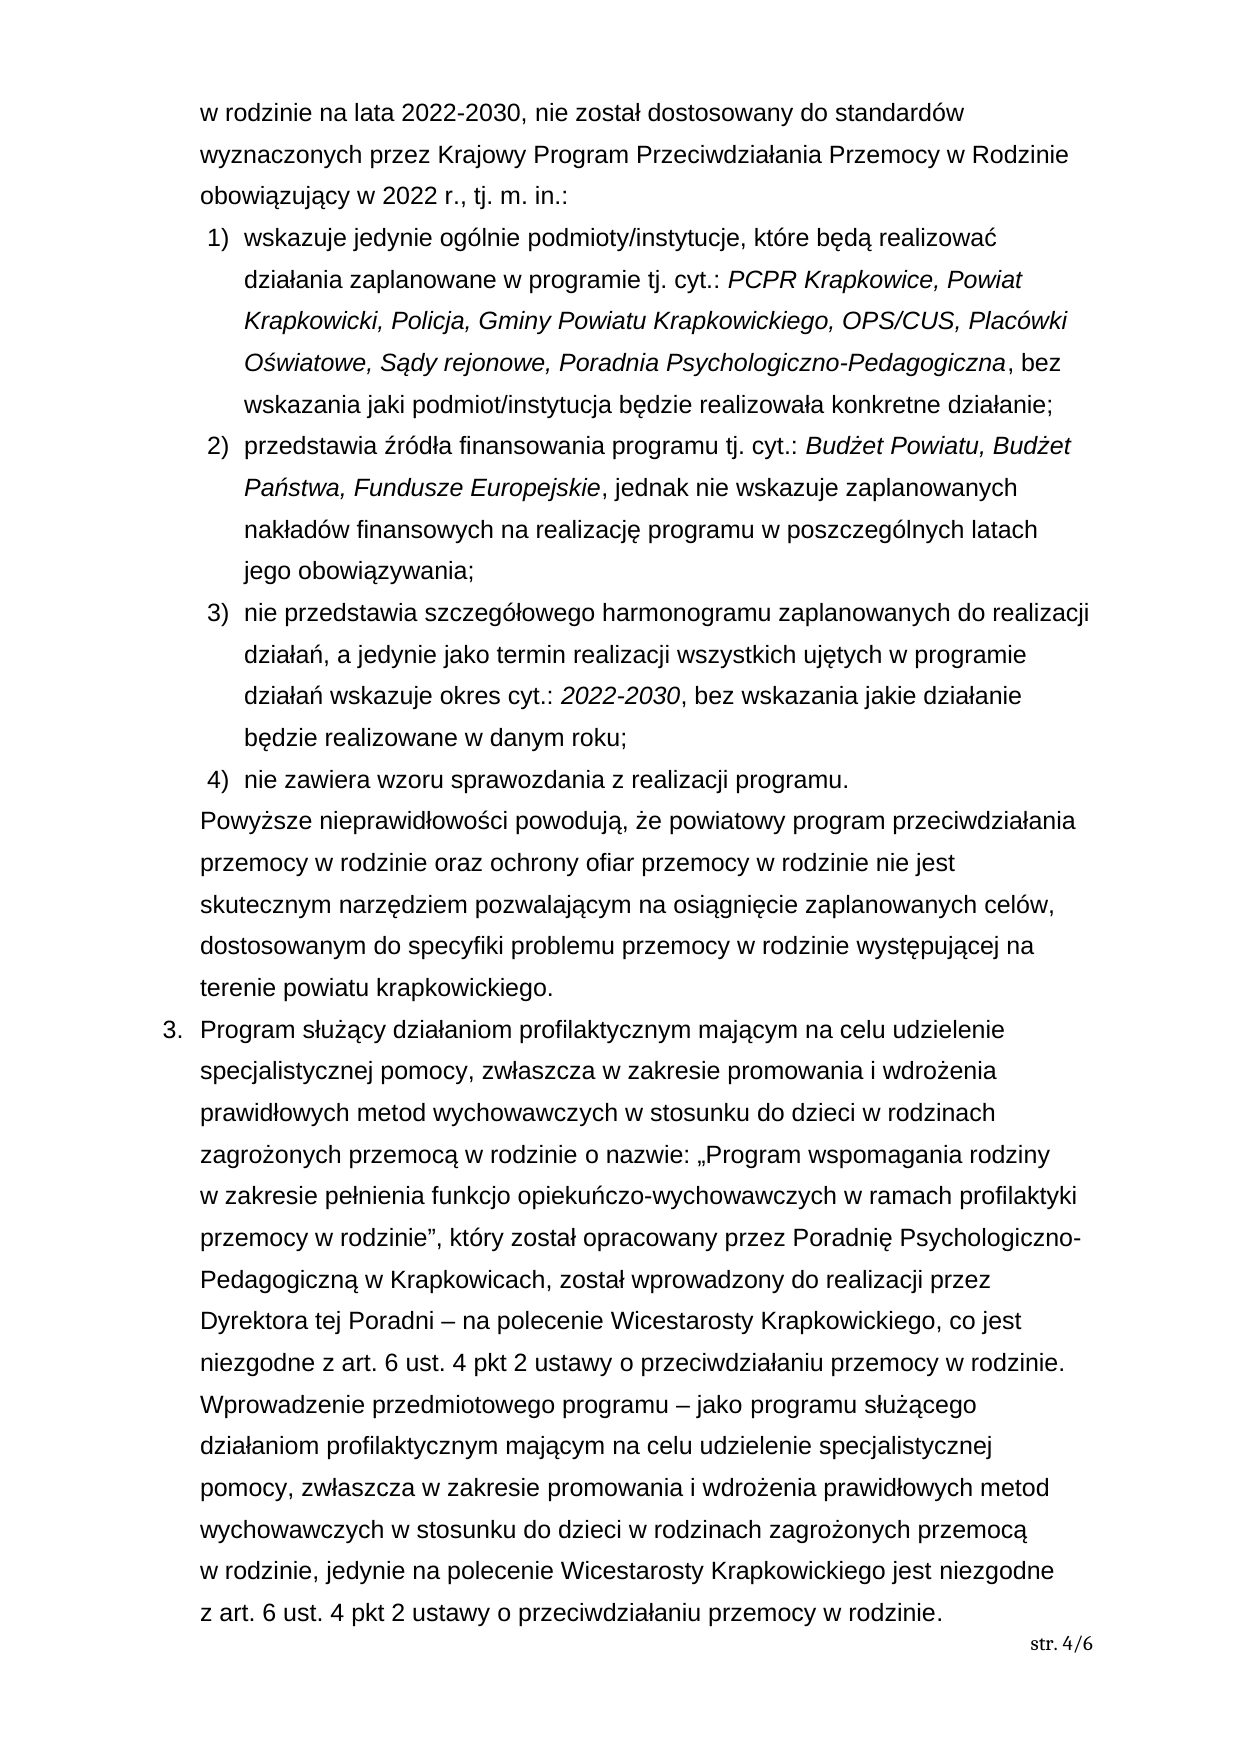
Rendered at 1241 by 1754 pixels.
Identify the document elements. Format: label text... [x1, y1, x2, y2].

list nie zawiera wzoru sprawozdania z realizacji programu. [207, 764, 1092, 793]
list nie przedstawia szczegółowego harmonogramu zaplanowanych do realizacji działań, a jedynie jako termin realizacji wszystkich ujętych w programie działań wskazuje okres cyt.: 2022-2030, bez wskazania jakie działanie będzie realizowane w danym roku; [207, 598, 1092, 752]
list przedstawia źródła finansowania programu tj. cyt.: Budżet Powiatu, Budżet Państwa, Fundusze Europejskie, jednak nie wskazuje zaplanowanych nakładów finansowych na realizację programu w poszczególnych latach jego obowiązywania; [207, 431, 1092, 585]
text Powyższe nieprawidłowości powodują, że powiatowy program przeciwdziałania przemocy w rodzinie oraz ochrony ofiar przemocy w rodzinie nie jest skutecznym narzędziem pozwalającym na osiągnięcie zaplanowanych celów, dostosowanym do specyfiki problemu przemocy w rodzinie występującej na terenie powiatu krapkowickiego. [200, 806, 1092, 1002]
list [162, 98, 1092, 210]
text Wprowadzenie przedmiotowego programu – jako programu służącego działaniom profilaktycznym mającym na celu udzielenie specjalistycznej pomocy, zwłaszcza w zakresie promowania i wdrożenia prawidłowych metod wychowawczych w stosunku do dzieci w rodzinach zagrożonych przemocą w rodzinie, jedynie na polecenie Wicestarosty Krapkowickiego jest niezgodne z art. 6 ust. 4 pkt 2 ustawy o przeciwdziałaniu przemocy w rodzinie. [200, 1389, 1092, 1627]
list Program służący działaniom profilaktycznym mającym na celu udzielenie specjalistycznej pomocy, zwłaszcza w zakresie promowania i wdrożenia prawidłowych metod wychowawczych w stosunku do dzieci w rodzinach zagrożonych przemocą w rodzinie o nazwie: „Program wspomagania rodziny w zakresie pełnienia funkcjo opiekuńczo-wychowawczych w ramach profilaktyki przemocy w rodzinie”, który został opracowany przez Poradnię Psychologiczno-Pedagogiczną w Krapkowicach, został wprowadzony do realizacji przez Dyrektora tej Poradni – na polecenie Wicestarosty Krapkowickiego, co jest niezgodne z art. 6 ust. 4 pkt 2 ustawy o przeciwdziałaniu przemocy w rodzinie. [162, 1014, 1092, 1377]
list wskazuje jedynie ogólnie podmioty/instytucje, które będą realizować działania zaplanowane w programie tj. cyt.: PCPR Krapkowice, Powiat Krapkowicki, Policja, Gminy Powiatu Krapkowickiego, OPS/CUS, Placówki Oświatowe, Sądy rejonowe, Poradnia Psychologiczno-Pedagogiczna, bez wskazania jaki podmiot/instytucja będzie realizowała konkretne działanie; [207, 223, 1092, 418]
